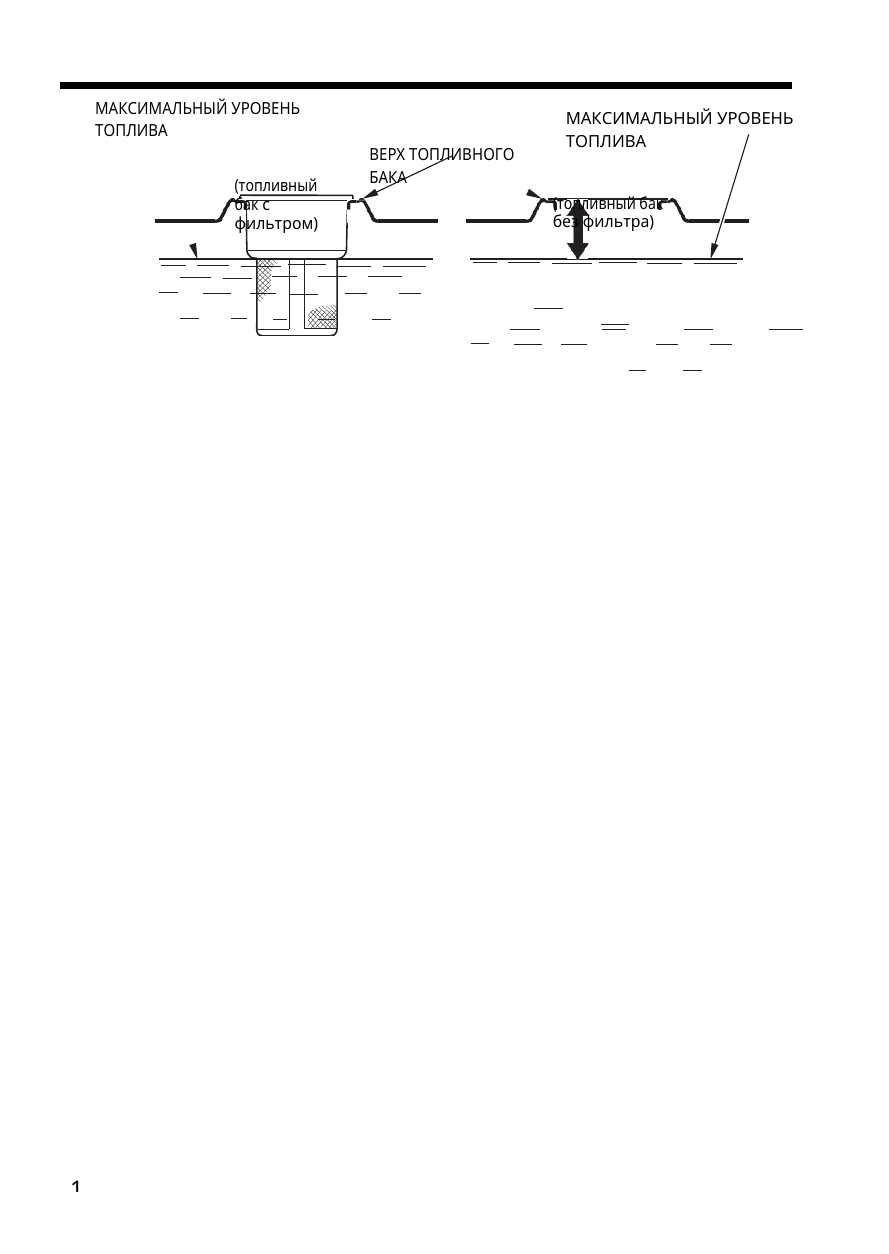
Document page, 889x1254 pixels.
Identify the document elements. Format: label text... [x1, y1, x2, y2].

picture [526, 198, 553, 223]
picture [566, 232, 589, 260]
picture [215, 198, 234, 223]
text МАКСИМАЛЬНЫЙ УРОВЕНЬ ТОПЛИВА [95, 96, 353, 142]
text МАКСИМАЛЬНЫЙ УРОВЕНЬ ТОПЛИВА [566, 107, 857, 152]
text (топливный бак без фильтра) [553, 194, 678, 232]
picture [347, 198, 378, 223]
text (топливный бак с фильтром) [234, 176, 343, 234]
picture [678, 198, 689, 223]
text ВЕРХ ТОПЛИВНОГО БАКА [369, 142, 541, 188]
